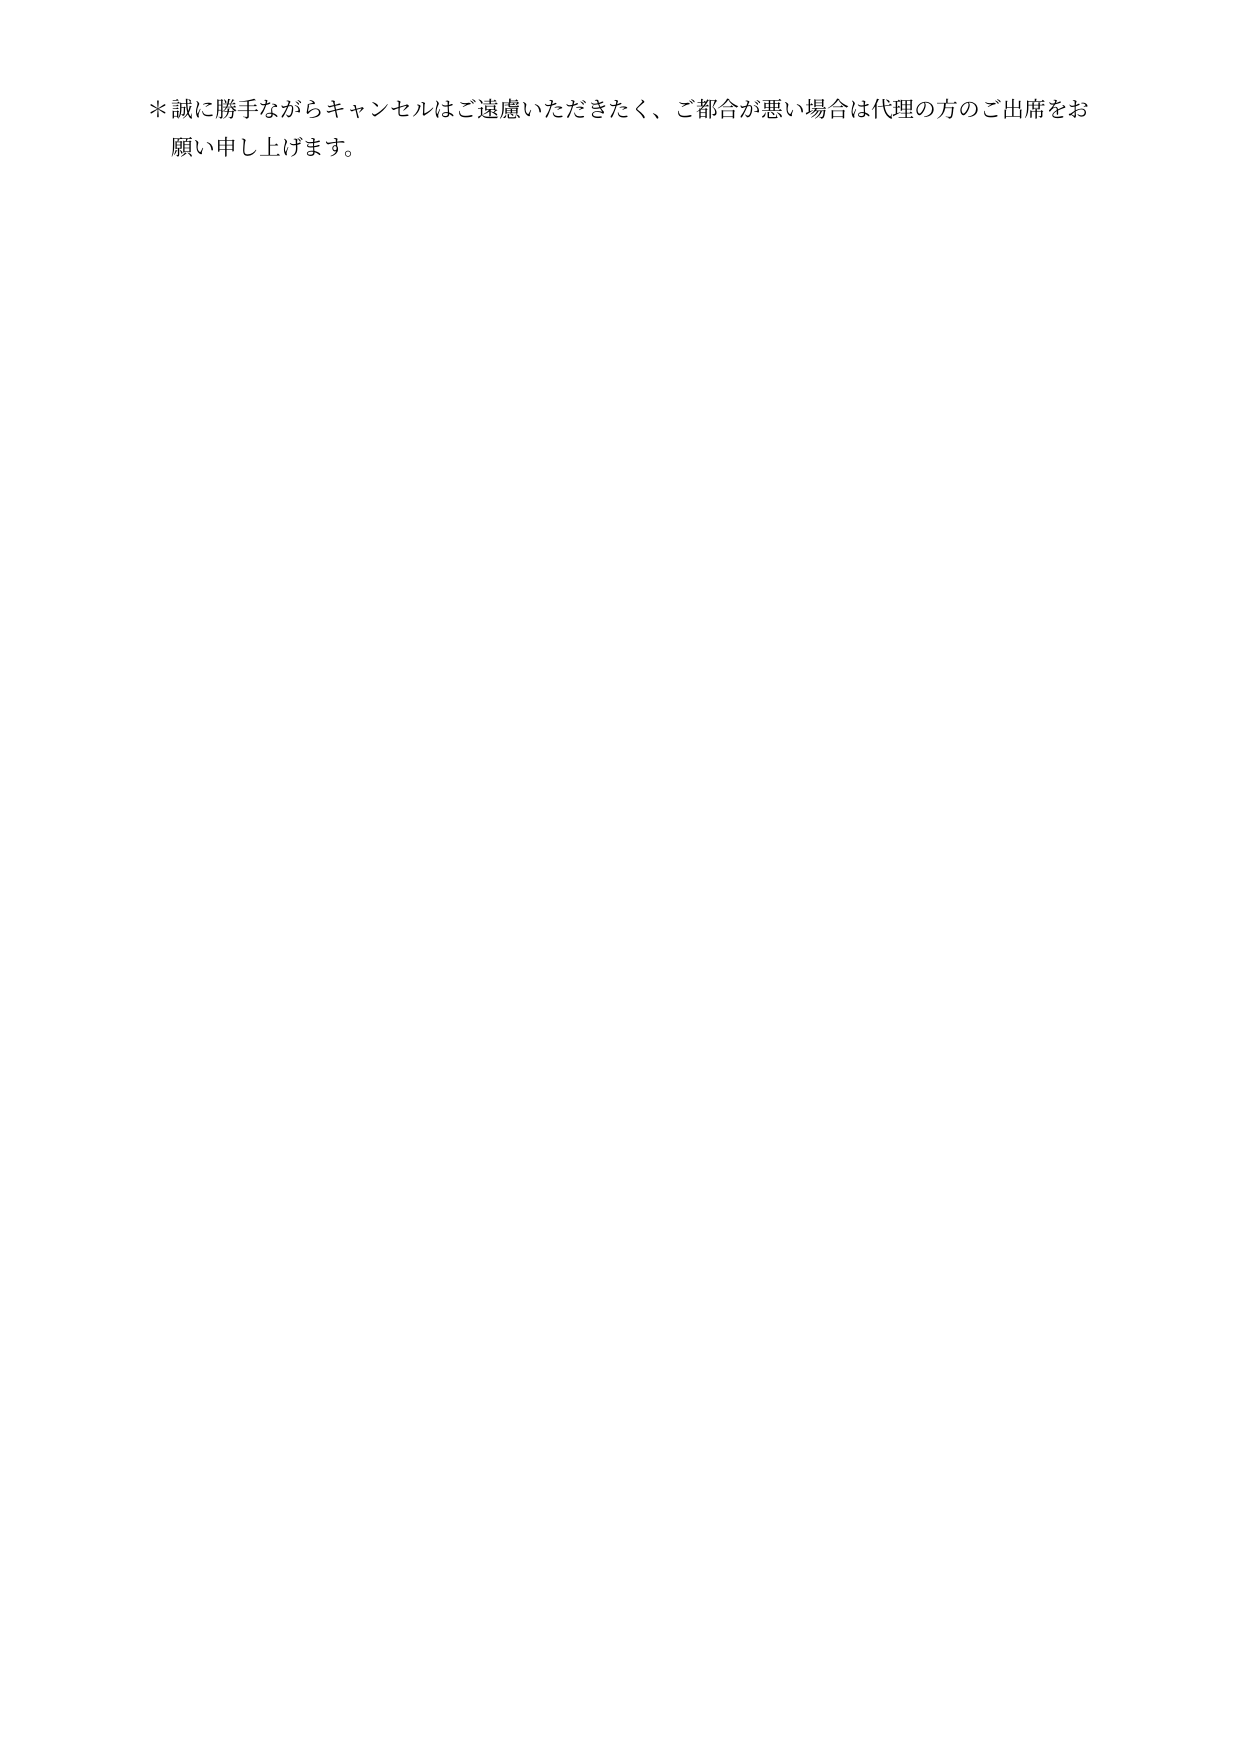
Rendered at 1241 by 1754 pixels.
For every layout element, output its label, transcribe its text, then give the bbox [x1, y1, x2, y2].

list 誠に勝手ながらキャンセルはご遠慮いただきたく、ご都合が悪い場合は代理の方のご出席をお願い申し上げます。 [148, 89, 1092, 164]
